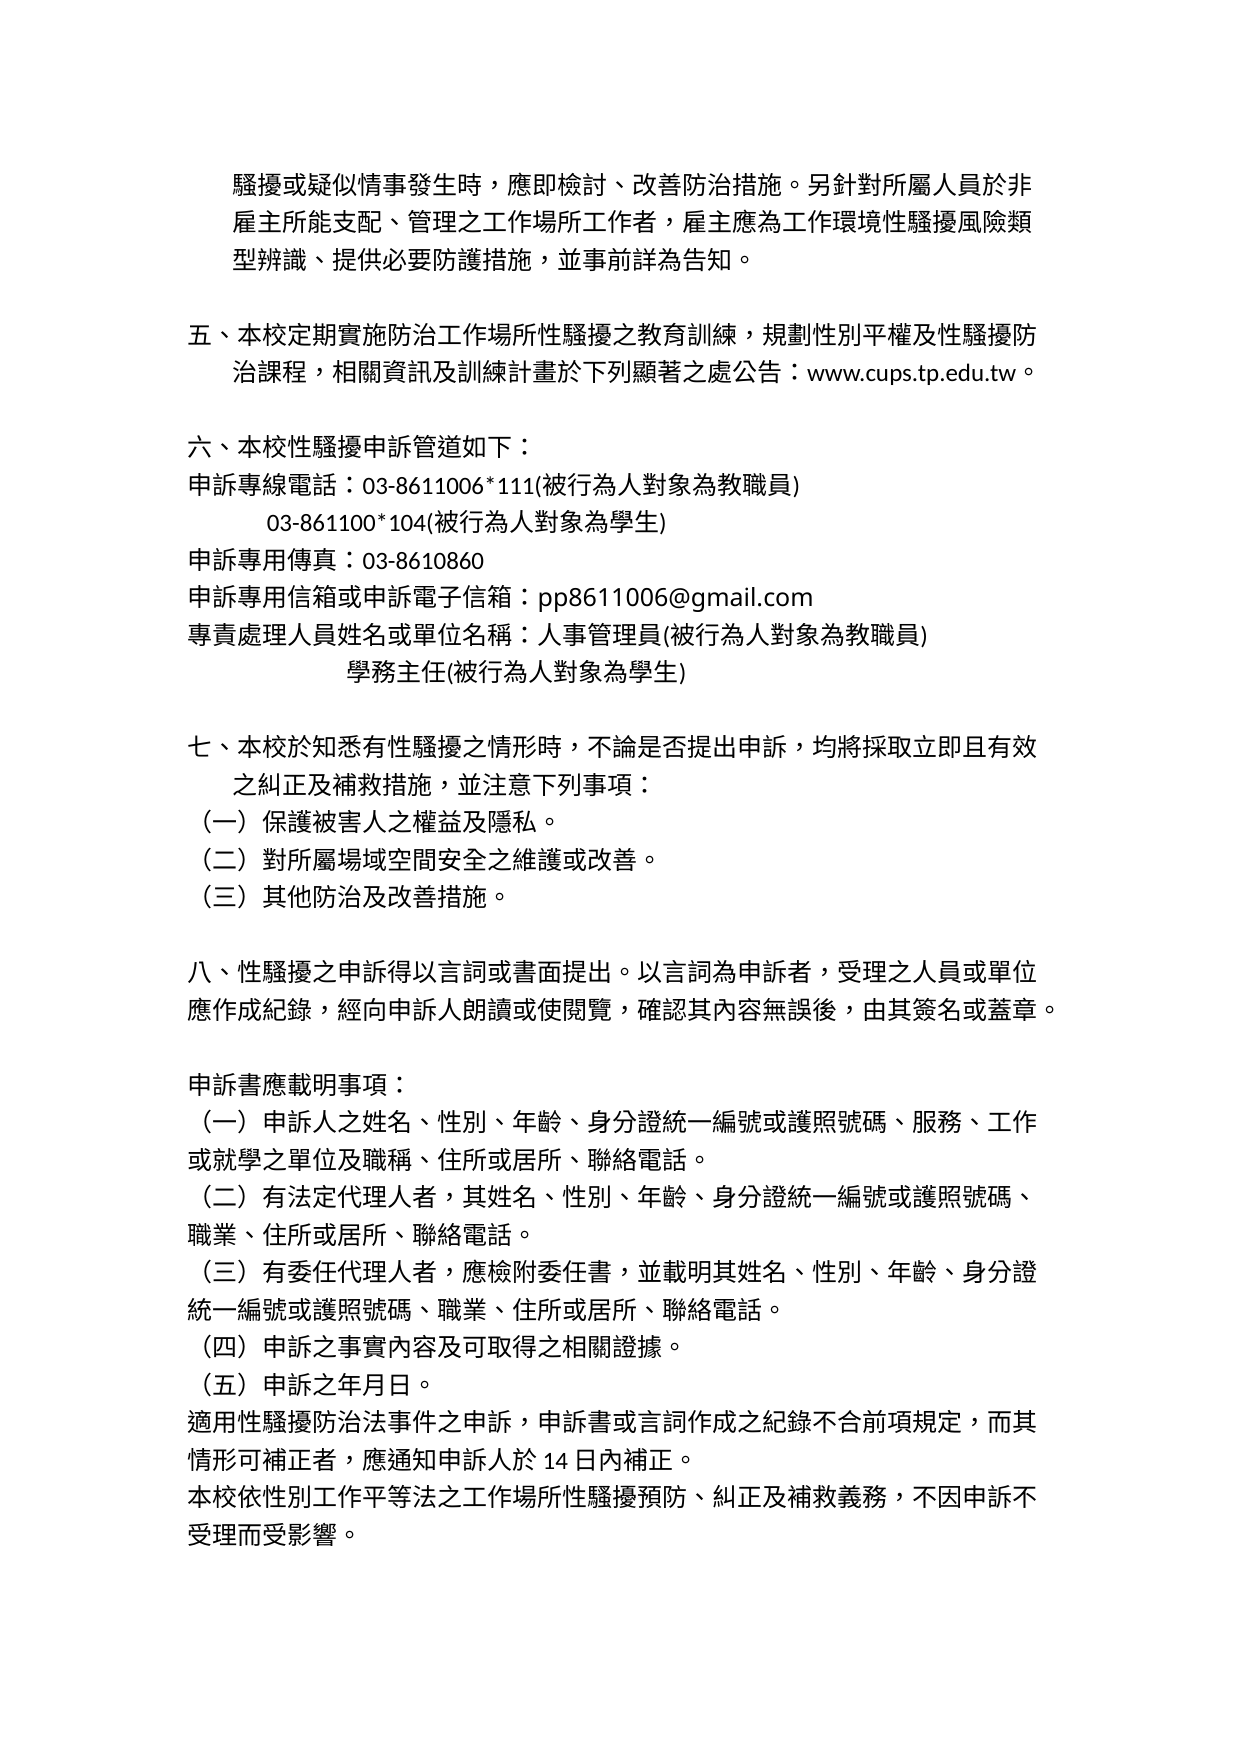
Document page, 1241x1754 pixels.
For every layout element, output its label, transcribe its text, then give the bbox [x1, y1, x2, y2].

text （二）對所屬場域空間安全之維護或改善。 [187, 839, 1053, 877]
text （一）申訴人之姓名、性別、年齡、身分證統一編號或護照號碼、服務、工作或就學之單位及職稱、住所或居所、聯絡電話。 [187, 1102, 1053, 1177]
text 申訴專用傳真：03-8610860 [187, 539, 1053, 577]
text （一）保護被害人之權益及隱私。 [187, 802, 1053, 839]
text 六、本校性騷擾申訴管道如下： [187, 427, 1053, 464]
text 學務主任(被行為人對象為學生) [187, 652, 1053, 689]
text 本校依性別工作平等法之工作場所性騷擾預防、糾正及補救義務，不因申訴不受理而受影響。 [187, 1477, 1053, 1552]
text （四）申訴之事實內容及可取得之相關證據。 [187, 1327, 1053, 1364]
text （三）有委任代理人者，應檢附委任書，並載明其姓名、性別、年齡、身分證統一編號或護照號碼、職業、住所或居所、聯絡電話。 [187, 1252, 1053, 1327]
text 申訴專用信箱或申訴電子信箱：pp8611006@gmail.com [187, 577, 1053, 614]
text （五）申訴之年月日。 [187, 1364, 1053, 1402]
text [187, 164, 1053, 277]
text 申訴專線電話：03-8611006*111(被行為人對象為教職員) [187, 464, 1053, 502]
text 申訴書應載明事項： [187, 1064, 1053, 1102]
text （二）有法定代理人者，其姓名、性別、年齡、身分證統一編號或護照號碼、職業、住所或居所、聯絡電話。 [187, 1177, 1053, 1252]
text （三）其他防治及改善措施。 [187, 877, 1053, 914]
text 七、本校於知悉有性騷擾之情形時，不論是否提出申訴，均將採取立即且有效之糾正及補救措施，並注意下列事項： [187, 727, 1053, 802]
text 八、性騷擾之申訴得以言詞或書面提出。以言詞為申訴者，受理之人員或單位應作成紀錄，經向申訴人朗讀或使閱覽，確認其內容無誤後，由其簽名或蓋章。 [187, 952, 1053, 1027]
text 適用性騷擾防治法事件之申訴，申訴書或言詞作成之紀錄不合前項規定，而其情形可補正者，應通知申訴人於14日內補正。 [187, 1402, 1053, 1477]
text 專責處理人員姓名或單位名稱：人事管理員(被行為人對象為教職員) [187, 614, 1053, 652]
text 03-861100*104(被行為人對象為學生) [187, 502, 1053, 539]
text 五、本校定期實施防治工作場所性騷擾之教育訓練，規劃性別平權及性騷擾防治課程，相關資訊及訓練計畫於下列顯著之處公告：www.cups.tp.edu.tw。 [187, 314, 1053, 389]
